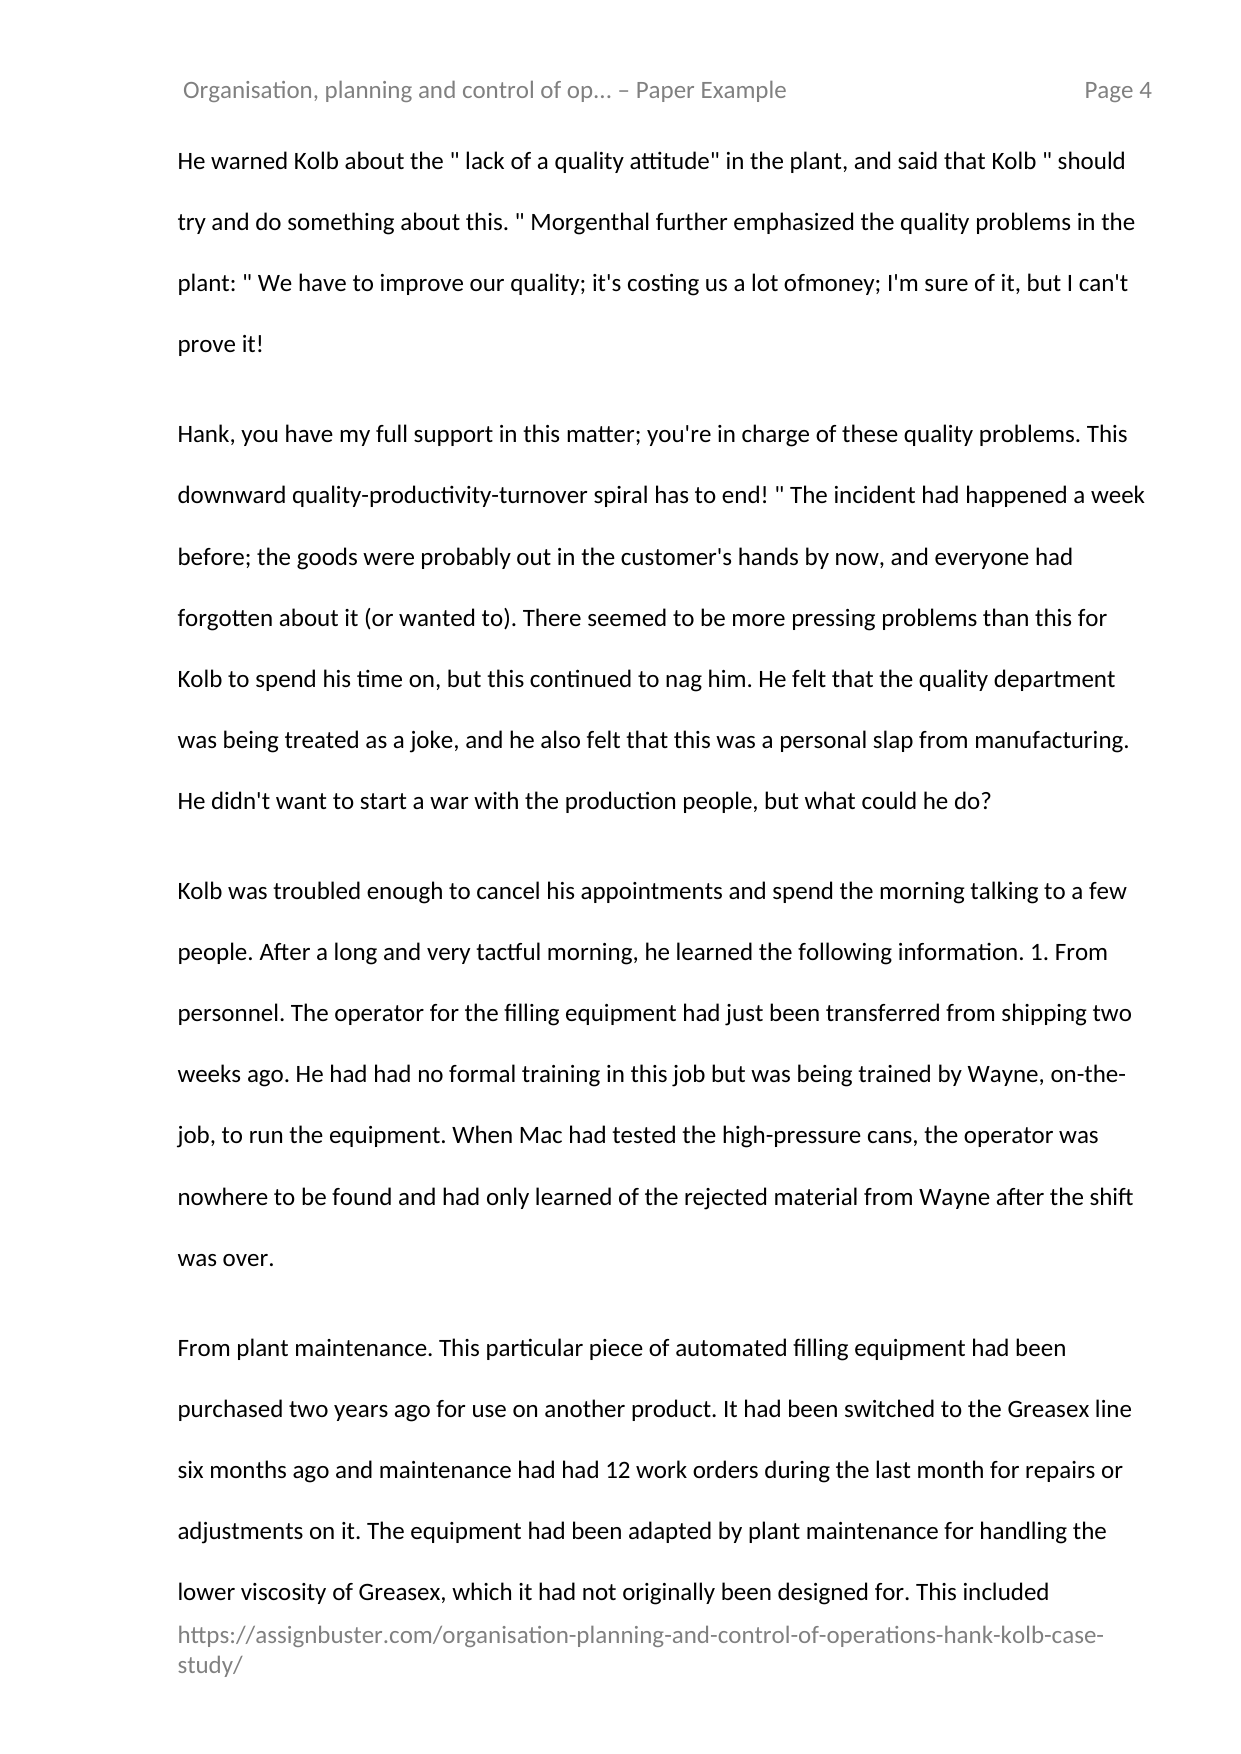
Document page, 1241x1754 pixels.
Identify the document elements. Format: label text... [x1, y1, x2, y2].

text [177, 1332, 1152, 1607]
text Hank, you have my full support in this matter; you're in charge of these quality problems. This downward quality-productivity-turnover spiral has to end! " The incident had happened a week before; the goods were probably out in the customer's hands by now, and everyone had forgotten about it (or wanted to). There seemed to be more pressing problems than this for Kolb to spend his time on, but this continued to nag him. He felt that the quality department was being treated as a joke, and he also felt that this was a personal slap from manufacturing. He didn't want to start a war with the production people, but what could he do? [177, 419, 1152, 815]
text He warned Kolb about the " lack of a quality attitude" in the plant, and said that Kolb " should try and do something about this. " Morgenthal further emphasized the quality problems in the plant: " We have to improve our quality; it's costing us a lot ofmoney; I'm sure of it, but I can't prove it! [177, 145, 1152, 359]
text Kolb was troubled enough to cancel his appointments and spend the morning talking to a few people. After a long and very tactful morning, he learned the following information. 1. From personnel. The operator for the filling equipment had just been transferred from shipping two weeks ago. He had had no formal training in this job but was being trained by Wayne, on-the-job, to run the equipment. When Mac had tested the high-pressure cans, the operator was nowhere to be found and had only learned of the rejected material from Wayne after the shift was over. [177, 875, 1152, 1272]
